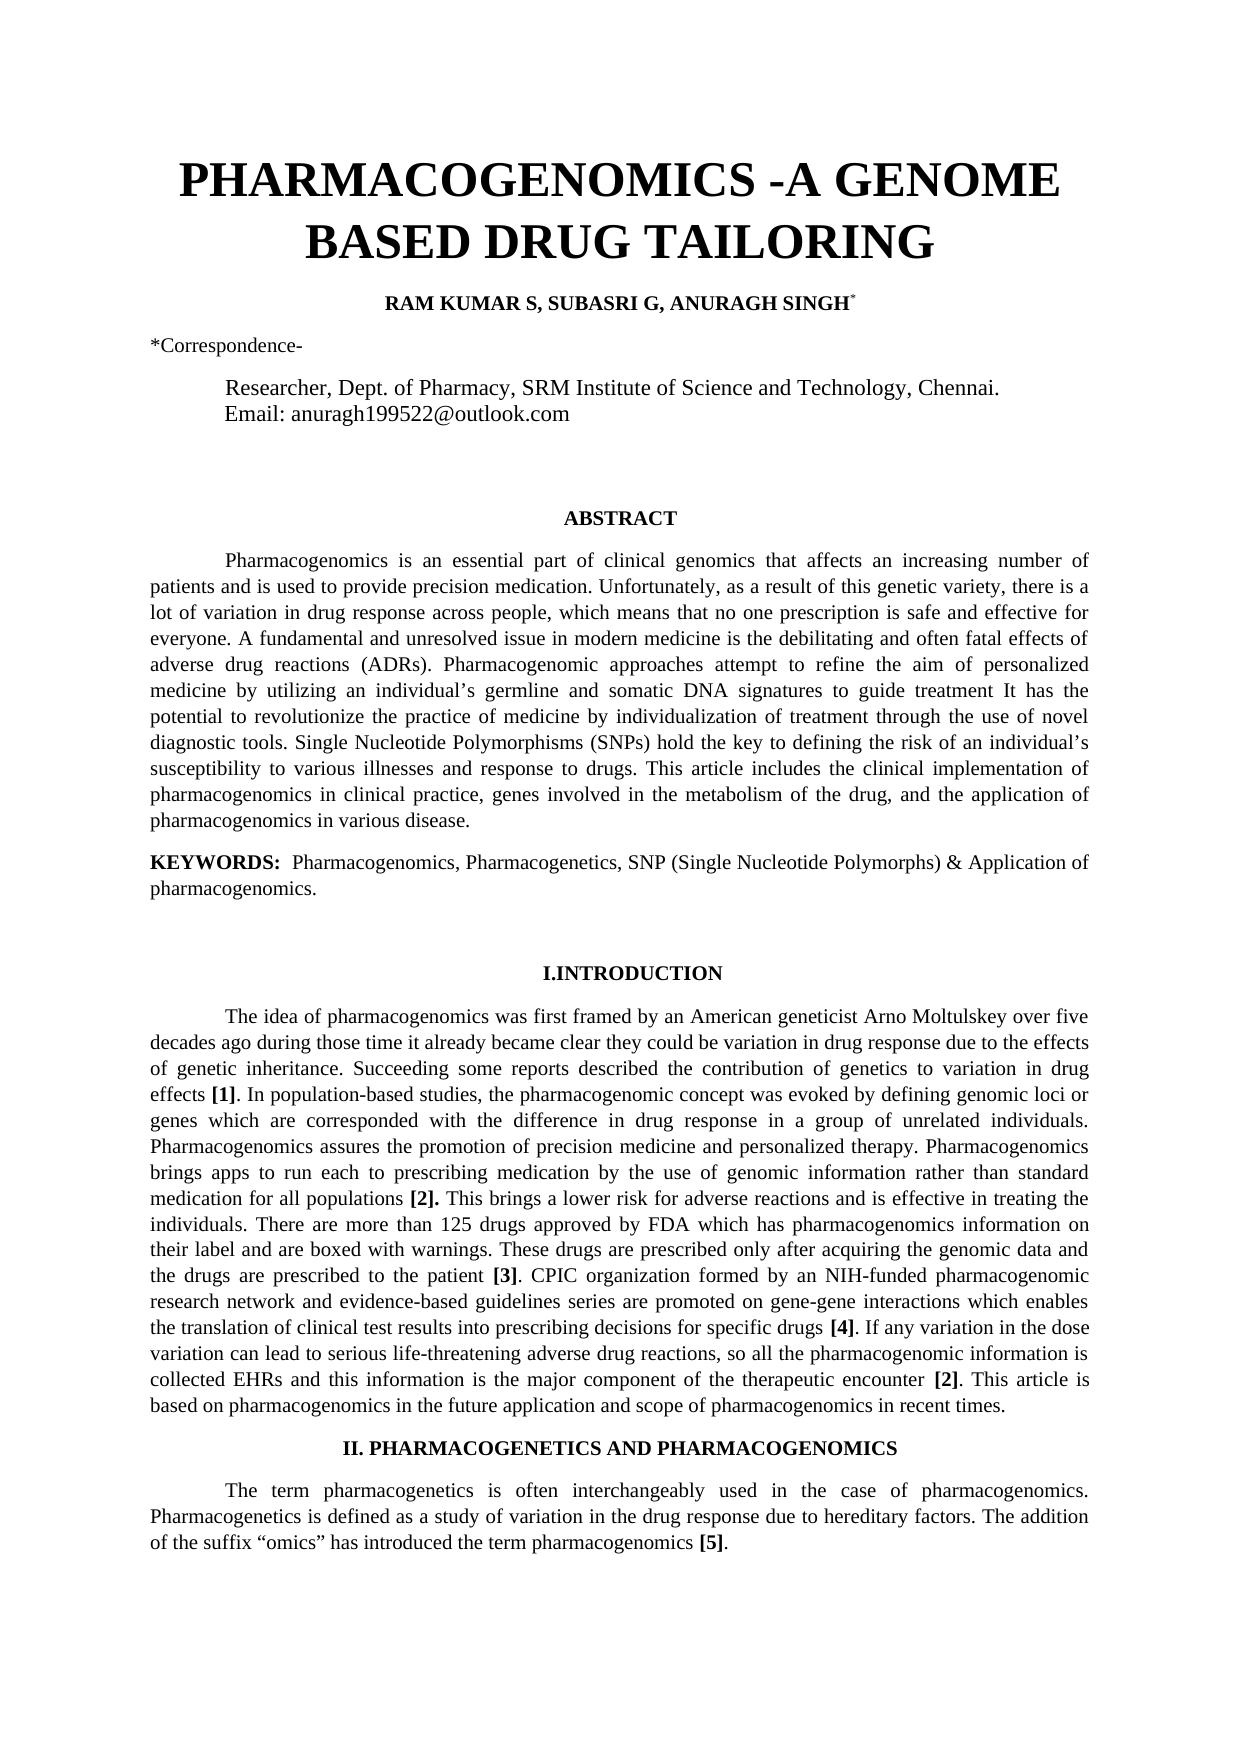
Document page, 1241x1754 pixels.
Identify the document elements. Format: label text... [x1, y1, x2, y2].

text Researcher, Dept. of Pharmacy, SRM Institute of Science and Technology, Chennai. [150, 374, 1090, 401]
list I.INTRODUCTION [412, 961, 1090, 985]
text The term pharmacogenetics is often interchangeably used in the case of pharmacogenomics. Pharmacogenetics is defined as a study of variation in the drug response due to hereditary factors. The addition of the suffix “omics” has introduced the term pharmacogenomics [5]. [150, 1478, 1090, 1554]
text II. PHARMACOGENETICS AND PHARMACOGENOMICS [150, 1436, 1090, 1460]
text *Correspondence- [150, 333, 1090, 357]
text PHARMACOGENOMICS -A GENOME BASED DRUG TAILORING [150, 150, 1090, 269]
text KEYWORDS: Pharmacogenomics, Pharmacogenetics, SNP (Single Nucleotide Polymorphs) & Application of pharmacogenomics. [150, 850, 1090, 900]
text Email: anuragh199522@outlook.com [150, 401, 1090, 427]
text RAM KUMAR S, SUBASRI G, ANURAGH SINGH* [150, 291, 1090, 315]
text ABSTRACT [150, 506, 1090, 530]
text Pharmacogenomics is an essential part of clinical genomics that affects an increasing number of patients and is used to provide precision medication. Unfortunately, as a result of this genetic variety, there is a lot of variation in drug response across people, which means that no one prescription is safe and effective for everyone. A fundamental and unresolved issue in modern medicine is the debilitating and often fatal effects of adverse drug reactions (ADRs). Pharmacogenomic approaches attempt to refine the aim of personalized medicine by utilizing an individual’s germline and somatic DNA signatures to guide treatment It has the potential to revolutionize the practice of medicine by individualization of treatment through the use of novel diagnostic tools. Single Nucleotide Polymorphisms (SNPs) hold the key to defining the risk of an individual’s susceptibility to various illnesses and response to drugs. This article includes the clinical implementation of pharmacogenomics in clinical practice, genes involved in the metabolism of the drug, and the application of pharmacogenomics in various disease. [150, 548, 1090, 832]
text The idea of pharmacogenomics was first framed by an American geneticist Arno Moltulskey over five decades ago during those time it already became clear they could be variation in drug response due to the effects of genetic inheritance. Succeeding some reports described the contribution of genetics to variation in drug effects [1]. In population-based studies, the pharmacogenomic concept was evoked by defining genomic loci or genes which are corresponded with the difference in drug response in a group of unrelated individuals. Pharmacogenomics assures the promotion of precision medicine and personalized therapy. Pharmacogenomics brings apps to run each to prescribing medication by the use of genomic information rather than standard medication for all populations [2]. This brings a lower risk for adverse reactions and is effective in treating the individuals. There are more than 125 drugs approved by FDA which has pharmacogenomics information on their label and are boxed with warnings. These drugs are prescribed only after acquiring the genomic data and the drugs are prescribed to the patient [3]. CPIC organization formed by an NIH-funded pharmacogenomic research network and evidence-based guidelines series are promoted on gene-gene interactions which enables the translation of clinical test results into prescribing decisions for specific drugs [4]. If any variation in the dose variation can lead to serious life-threatening adverse drug reactions, so all the pharmacogenomic information is collected EHRs and this information is the major component of the therapeutic encounter [2]. This article is based on pharmacogenomics in the future application and scope of pharmacogenomics in recent times. [150, 1004, 1090, 1417]
